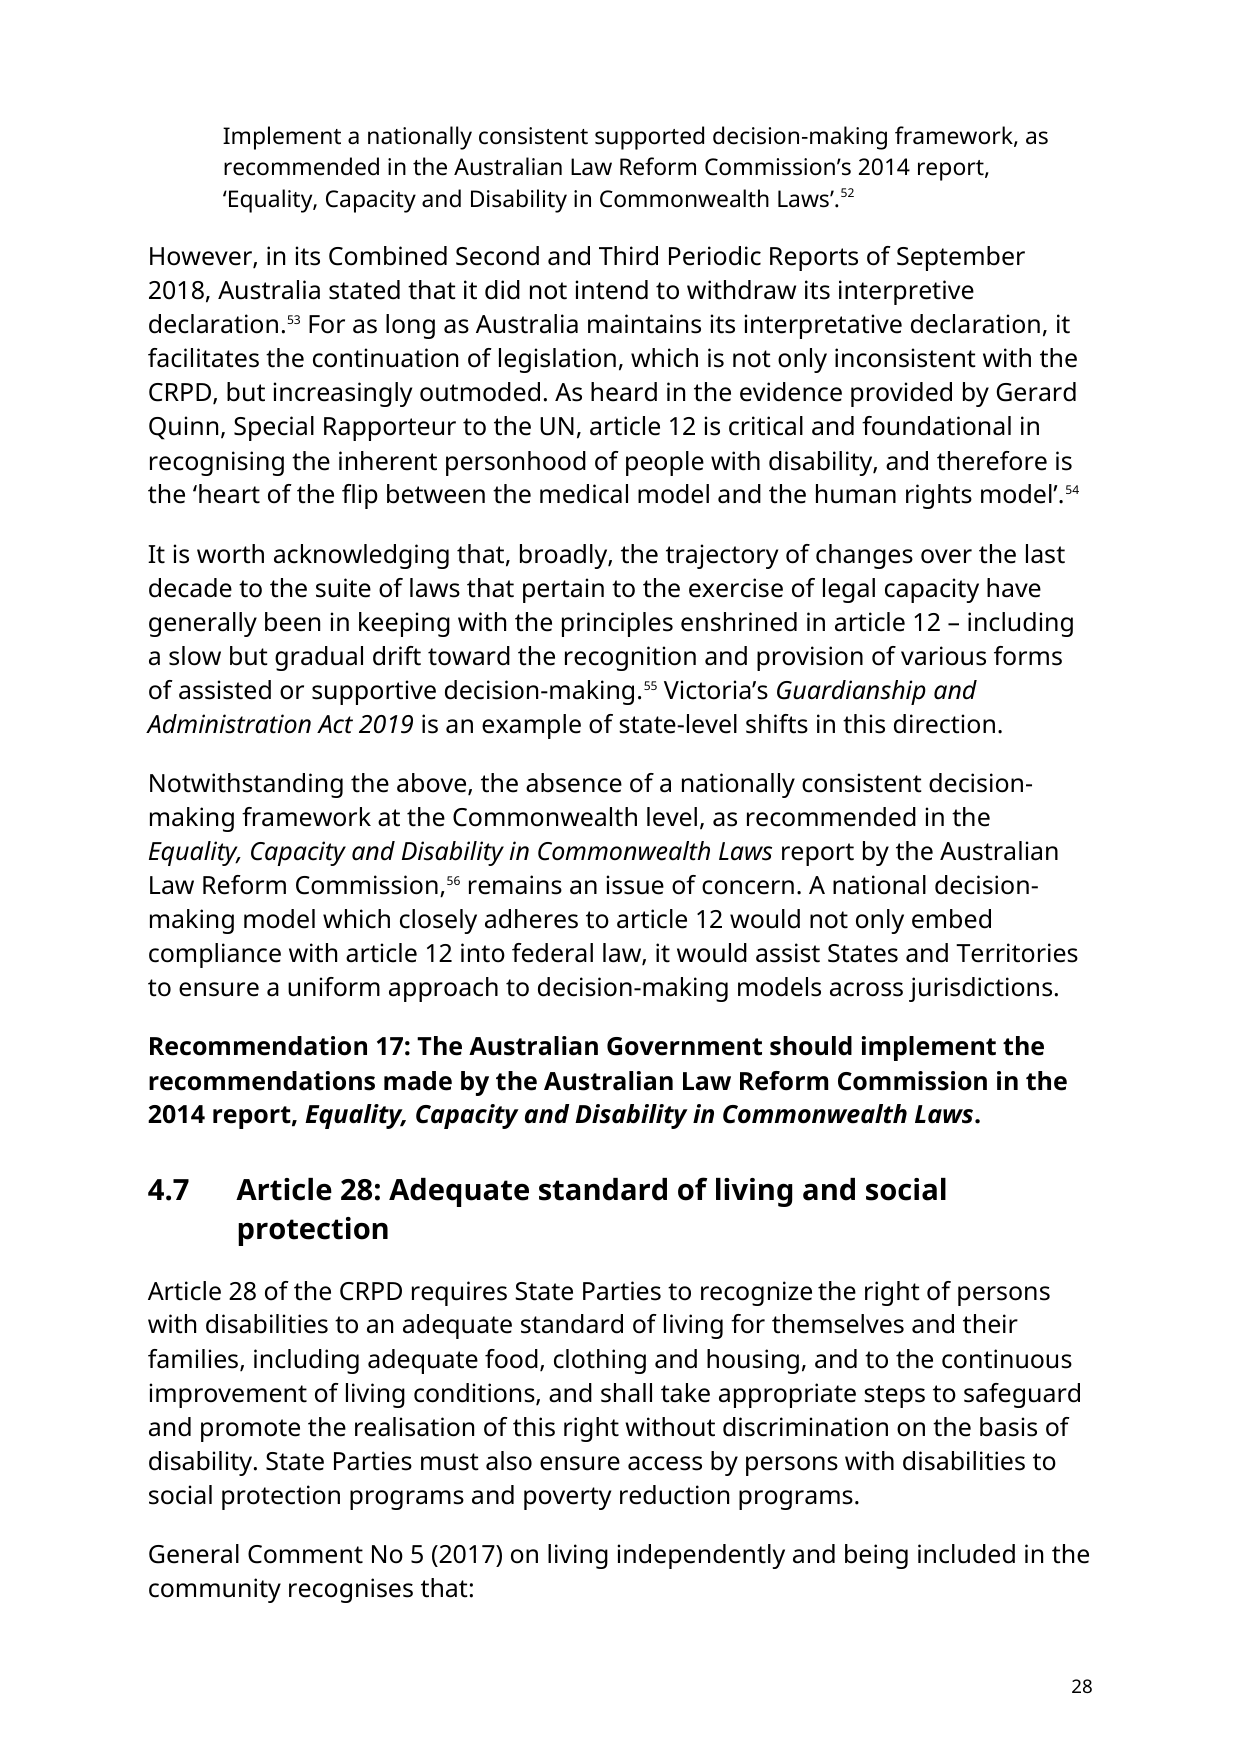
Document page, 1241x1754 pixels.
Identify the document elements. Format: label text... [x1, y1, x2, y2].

text However, in its Combined Second and Third Periodic Reports of September 2018, Australia stated that it did not intend to withdraw its interpretive declaration. For as long as Australia maintains its interpretative declaration, it facilitates the continuation of legislation, which is not only inconsistent with the CRPD, but increasingly outmoded. As heard in the evidence provided by Gerard Quinn, Special Rapporteur to the UN, article 12 is critical and foundational in recognising the inherent personhood of people with disability, and therefore is the ‘heart of the flip between the medical model and the human rights model’. [148, 239, 1092, 511]
text It is worth acknowledging that, broadly, the trajectory of changes over the last decade to the suite of laws that pertain to the exercise of legal capacity have generally been in keeping with the principles enshrined in article 12 – including a slow but gradual drift toward the recognition and provision of various forms of assisted or supportive decision-making. Victoria’s Guardianship and Administration Act 2019 is an example of state-level shifts in this direction. [148, 536, 1092, 741]
text Recommendation 17: The Australian Government should implement the recommendations made by the Australian Law Reform Commission in the 2014 report, Equality, Capacity and Disability in Commonwealth Laws. [148, 1029, 1092, 1131]
text Notwithstanding the above, the absence of a nationally consistent decision-making framework at the Commonwealth level, as recommended in the Equality, Capacity and Disability in Commonwealth Laws report by the Australian Law Reform Commission, remains an issue of concern. A national decision-making model which closely adheres to article 12 would not only embed compliance with article 12 into federal law, it would assist States and Territories to ensure a uniform approach to decision-making models across jurisdictions. [148, 766, 1092, 1004]
text Article 28 of the CRPD requires State Parties to recognize the right of persons with disabilities to an adequate standard of living for themselves and their families, including adequate food, clothing and housing, and to the continuous improvement of living conditions, and shall take appropriate steps to safeguard and promote the realisation of this right without discrimination on the basis of disability. State Parties must also ensure access by persons with disabilities to social protection programs and poverty reduction programs. [148, 1273, 1092, 1512]
text General Comment No 5 (2017) on living independently and being included in the community recognises that: [148, 1537, 1092, 1605]
text Implement a nationally consistent supported decision-making framework, as recommended in the Australian Law Reform Commission’s 2014 report, ‘Equality, Capacity and Disability in Commonwealth Laws’. [223, 120, 1092, 214]
subtitle Article 28: Adequate standard of living and social protection [148, 1169, 1092, 1248]
